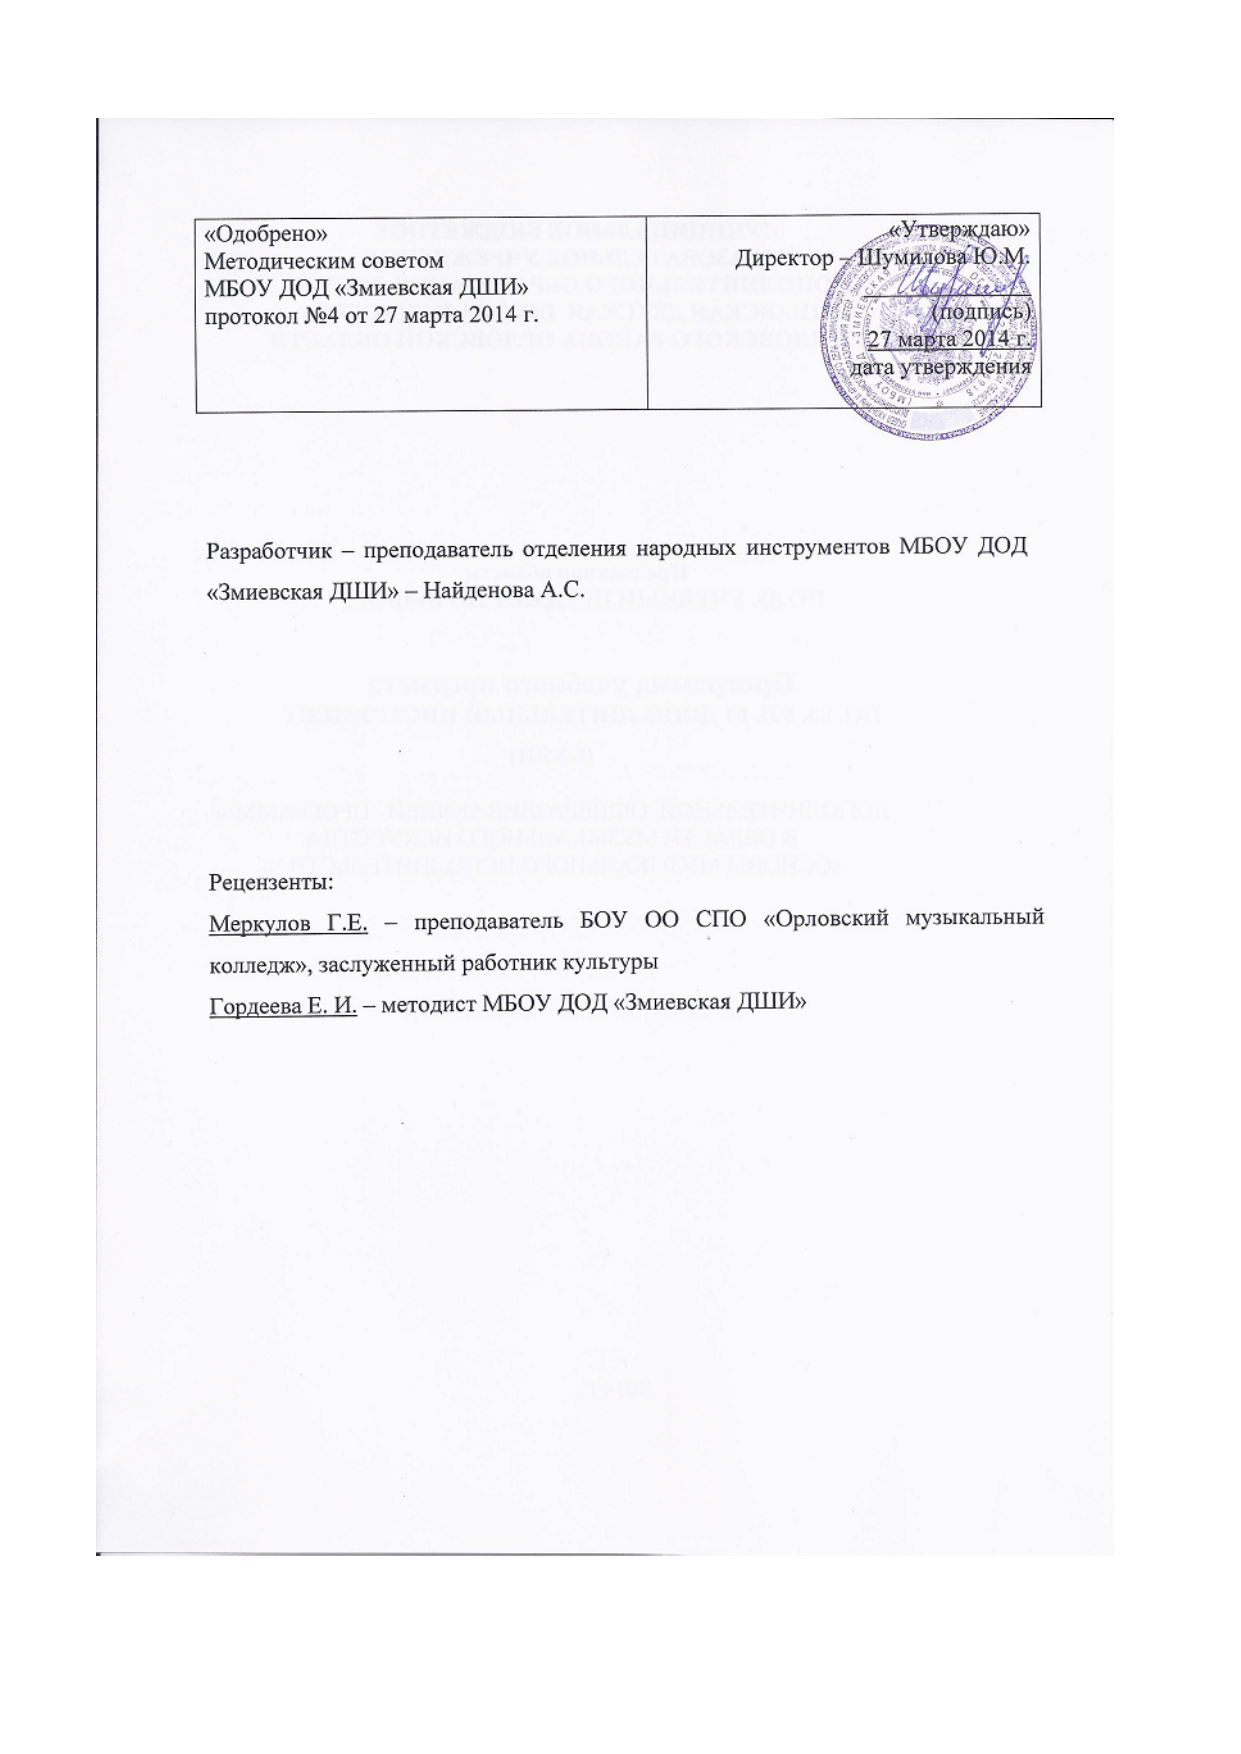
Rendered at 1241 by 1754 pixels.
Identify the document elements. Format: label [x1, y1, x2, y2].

picture [96, 118, 1114, 1556]
